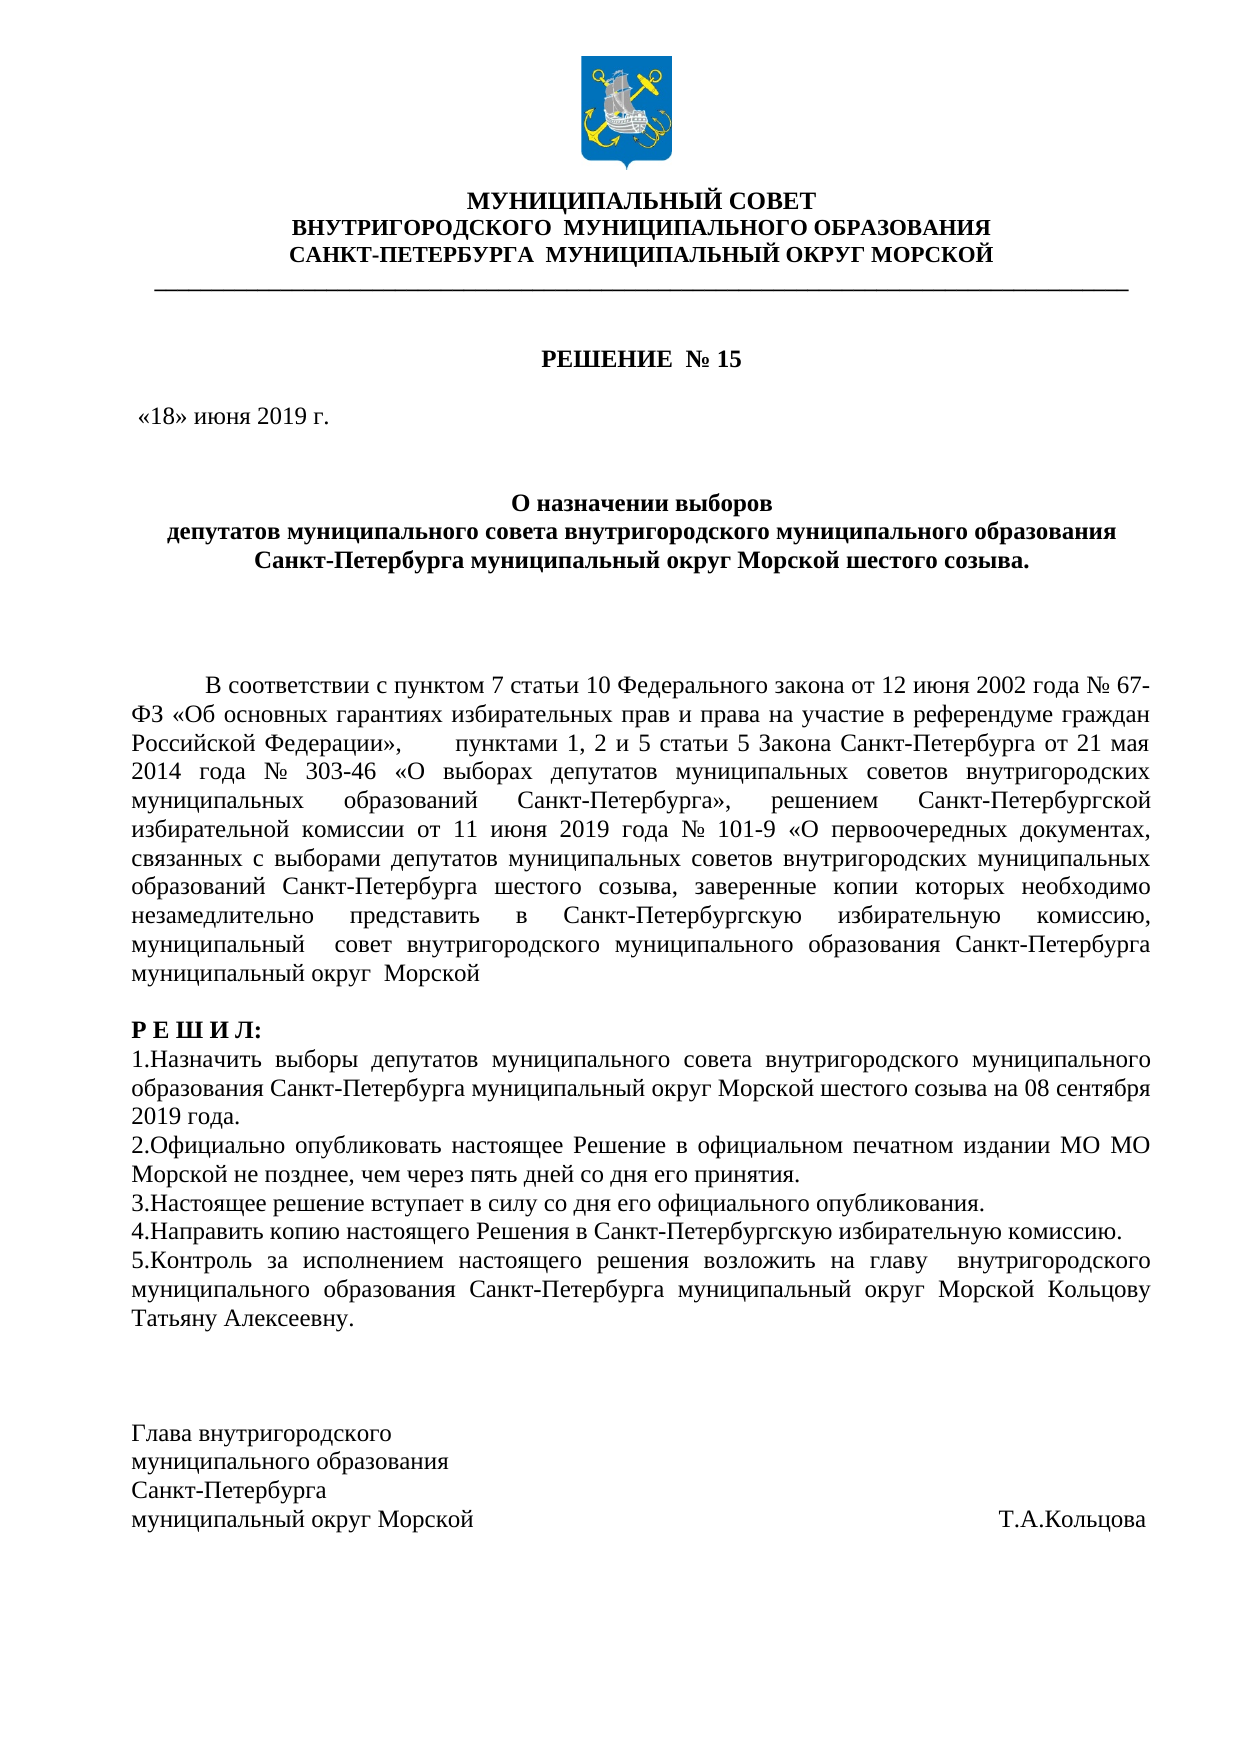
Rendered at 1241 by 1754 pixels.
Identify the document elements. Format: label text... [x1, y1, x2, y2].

text РЕШЕНИЕ № 15 [131, 344, 1152, 373]
text _____________________________________________________________________________________ [131, 267, 1152, 293]
subtitle САНКТ-ПЕТЕРБУРГА МУНИЦИПАЛЬНЫЙ ОКРУГ МОРСКОЙ [131, 241, 1152, 267]
text 5.Контроль за исполнением настоящего решения возложить на главу внутригородского муниципального образования Санкт-Петербурга муниципальный округ Морской Кольцову Татьяну Алексеевну. [131, 1245, 1152, 1331]
text Глава внутригородского [131, 1418, 1152, 1446]
text Р Е Ш И Л: [131, 1015, 1152, 1044]
text 1.Назначить выборы депутатов муниципального совета внутригородского муниципального образования Санкт-Петербурга муниципальный округ Морской шестого созыва на 08 сентября 2019 года. [131, 1044, 1152, 1130]
text муниципального образования [131, 1446, 1152, 1475]
text 3.Настоящее решение вступает в силу со дня его официального опубликования. [131, 1188, 1152, 1216]
text В соответствии с пунктом 7 статьи 10 Федерального закона от 12 июня 2002 года № 67-ФЗ «Об основных гарантиях избирательных прав и права на участие в референдуме граждан Российской Федерации», пунктами 1, 2 и 5 статьи 5 Закона Санкт-Петербурга от 21 мая 2014 года № 303-46 «О выборах депутатов муниципальных советов внутригородских муниципальных образований Санкт-Петербурга», решением Санкт-Петербургской избирательной комиссии от 11 июня 2019 года № 101-9 «О первоочередных документах, связанных с выборами депутатов муниципальных советов внутригородских муниципальных образований Санкт-Петербурга шестого созыва, заверенные копии которых необходимо незамедлительно представить в Санкт-Петербургскую избирательную комиссию, муниципальный совет внутригородского муниципального образования Санкт-Петербурга муниципальный округ Морской [131, 670, 1152, 986]
subtitle ВНУТРИГОРОДСКОГО МУНИЦИПАЛЬНОГО ОБРАЗОВАНИЯ [131, 214, 1152, 241]
subtitle МУНИЦИПАЛЬНЫЙ СОВЕТ [131, 186, 1152, 214]
text «18» июня 2019 г. [131, 401, 1152, 430]
table_header О назначении выборов депутатов муниципального совета внутригородского муниципального образования Санкт-Петербурга муниципальный округ Морской шестого созыва. [120, 488, 1164, 670]
text 4.Направить копию настоящего Решения в Санкт-Петербургскую избирательную комиссию. [131, 1216, 1152, 1245]
text муниципальный округ Морской Т.А.Кольцова [131, 1504, 1152, 1533]
picture [581, 56, 672, 170]
text Санкт-Петербурга [131, 1475, 1152, 1504]
text 2.Официально опубликовать настоящее Решение в официальном печатном издании МО МО Морской не позднее, чем через пять дней со дня его принятия. [131, 1130, 1152, 1188]
